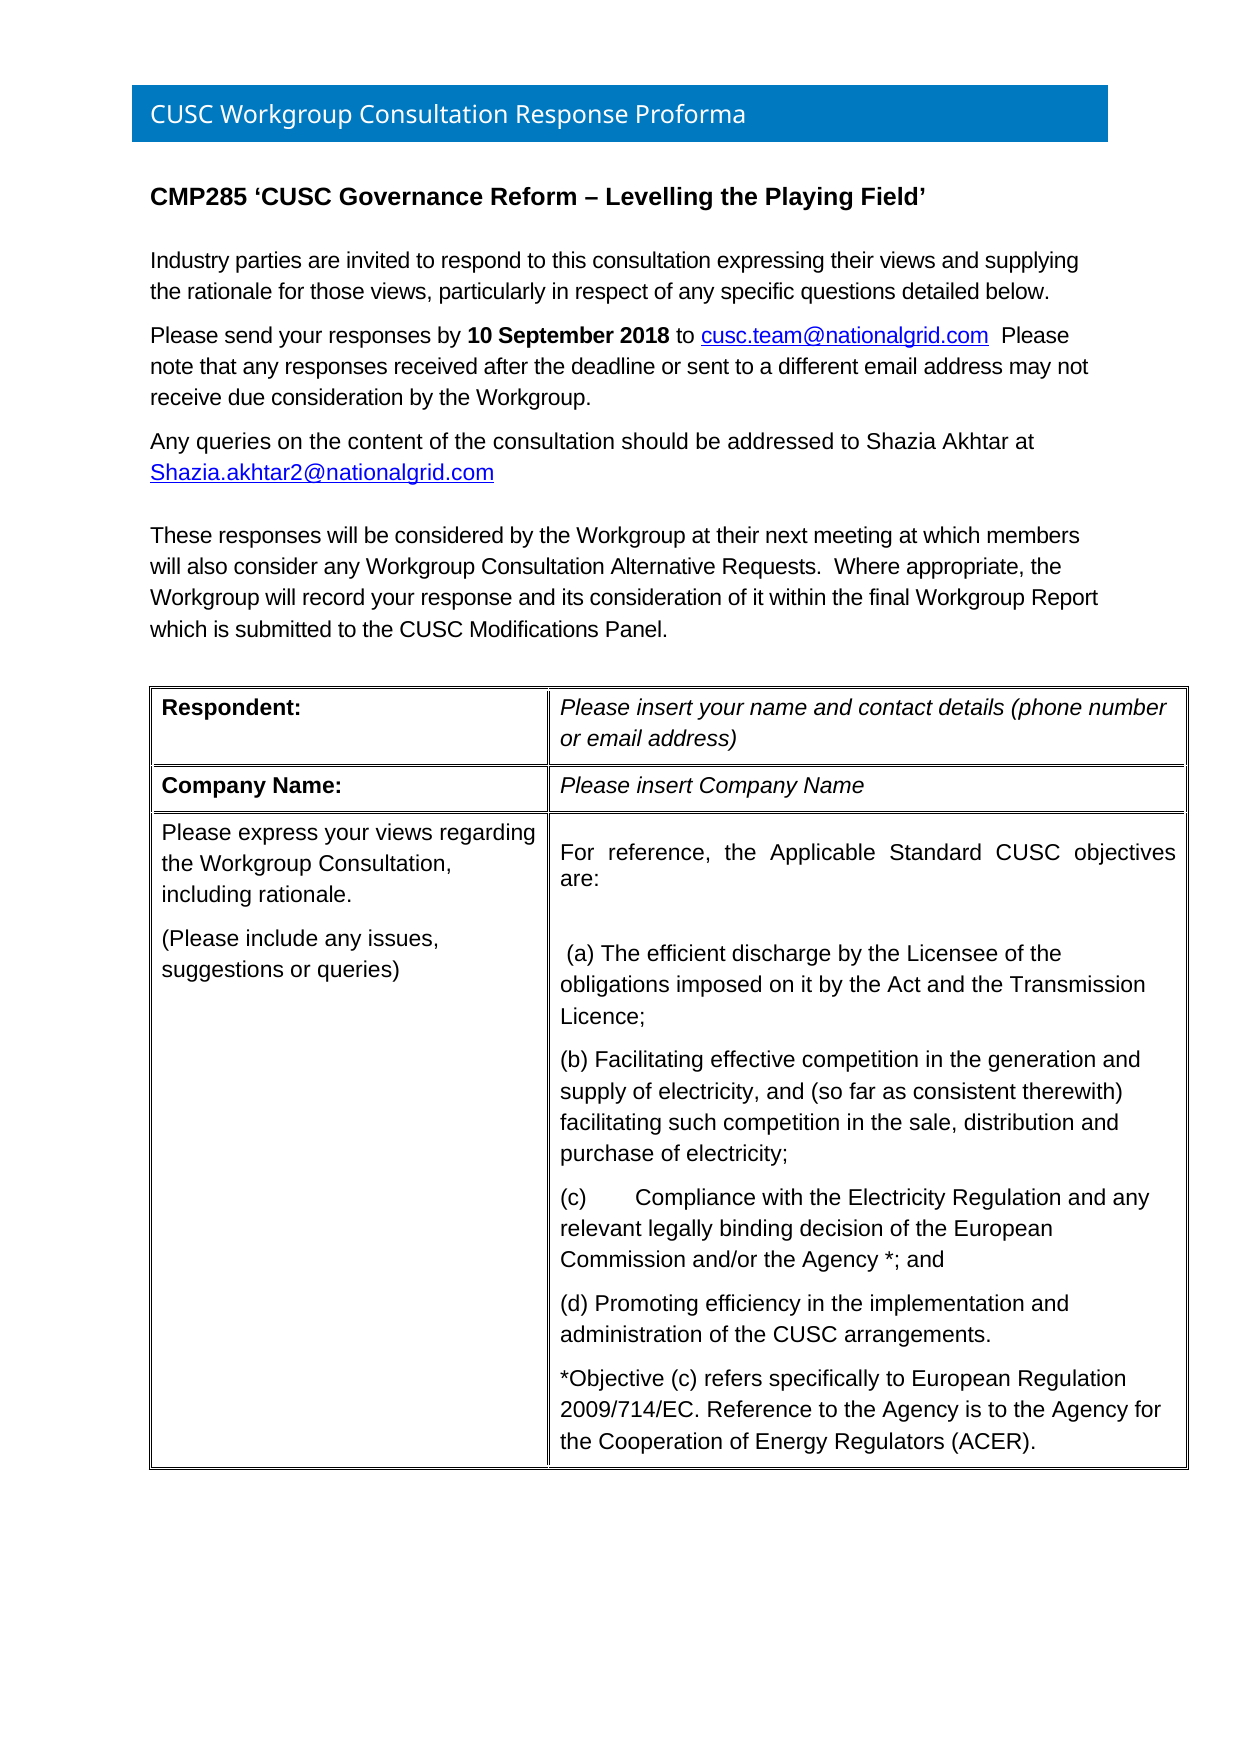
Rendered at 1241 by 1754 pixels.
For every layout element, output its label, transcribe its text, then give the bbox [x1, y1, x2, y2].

table_header Respondent: [152, 687, 549, 764]
text CMP285 ‘CUSC Governance Reform – Levelling the Playing Field’ [150, 179, 1090, 211]
table_cell Please express your views regarding the Workgroup Consultation, including rationale. (Please include any issues, suggestions or queries) [152, 811, 549, 1467]
text These responses will be considered by the Workgroup at their next meeting at which members will also consider any Workgroup Consultation Alternative Requests. Where appropriate, the Workgroup will record your response and its consideration of it within the final Workgroup Report which is submitted to the CUSC Modifications Panel. [150, 517, 1100, 642]
table_header Please insert your name and contact details (phone number or email address) [549, 689, 1186, 764]
subtitle CUSC Workgroup Consultation Response Proforma [142, 94, 1098, 133]
text Any queries on the content of the consultation should be addressed to Shazia Akhtar at Shazia.akhtar2@nationalgrid.com [150, 423, 1090, 486]
table_cell Please insert Company Name [549, 764, 1188, 811]
text Please send your responses by 10 September 2018 to cusc.team@nationalgrid.com Please note that any responses received after the deadline or sent to a different email address may not receive due consideration by the Workgroup. [150, 317, 1100, 411]
table_cell For reference, the Applicable Standard CUSC objectives are: (a) The efficient discharge by the Licensee of the obligations imposed on it by the Act and the Transmission Licence; (b) Facilitating effective competition in the generation and supply of electricity, and (so far as consistent therewith) facilitating such competition in the sale, distribution and purchase of electricity; (c) Compliance with the Electricity Regulation and any relevant legally binding decision of the European Commission and/or the Agency *; and (d) Promoting efficiency in the implementation and administration of the CUSC arrangements. *Objective (c) refers specifically to European Regulation 2009/714/EC. Reference to the Agency is to the Agency for the Cooperation of Energy Regulators (ACER). [549, 811, 1186, 1467]
table_cell Company Name: [150, 764, 549, 811]
text Industry parties are invited to respond to this consultation expressing their views and supplying the rationale for those views, particularly in respect of any specific questions detailed below. [150, 242, 1100, 304]
